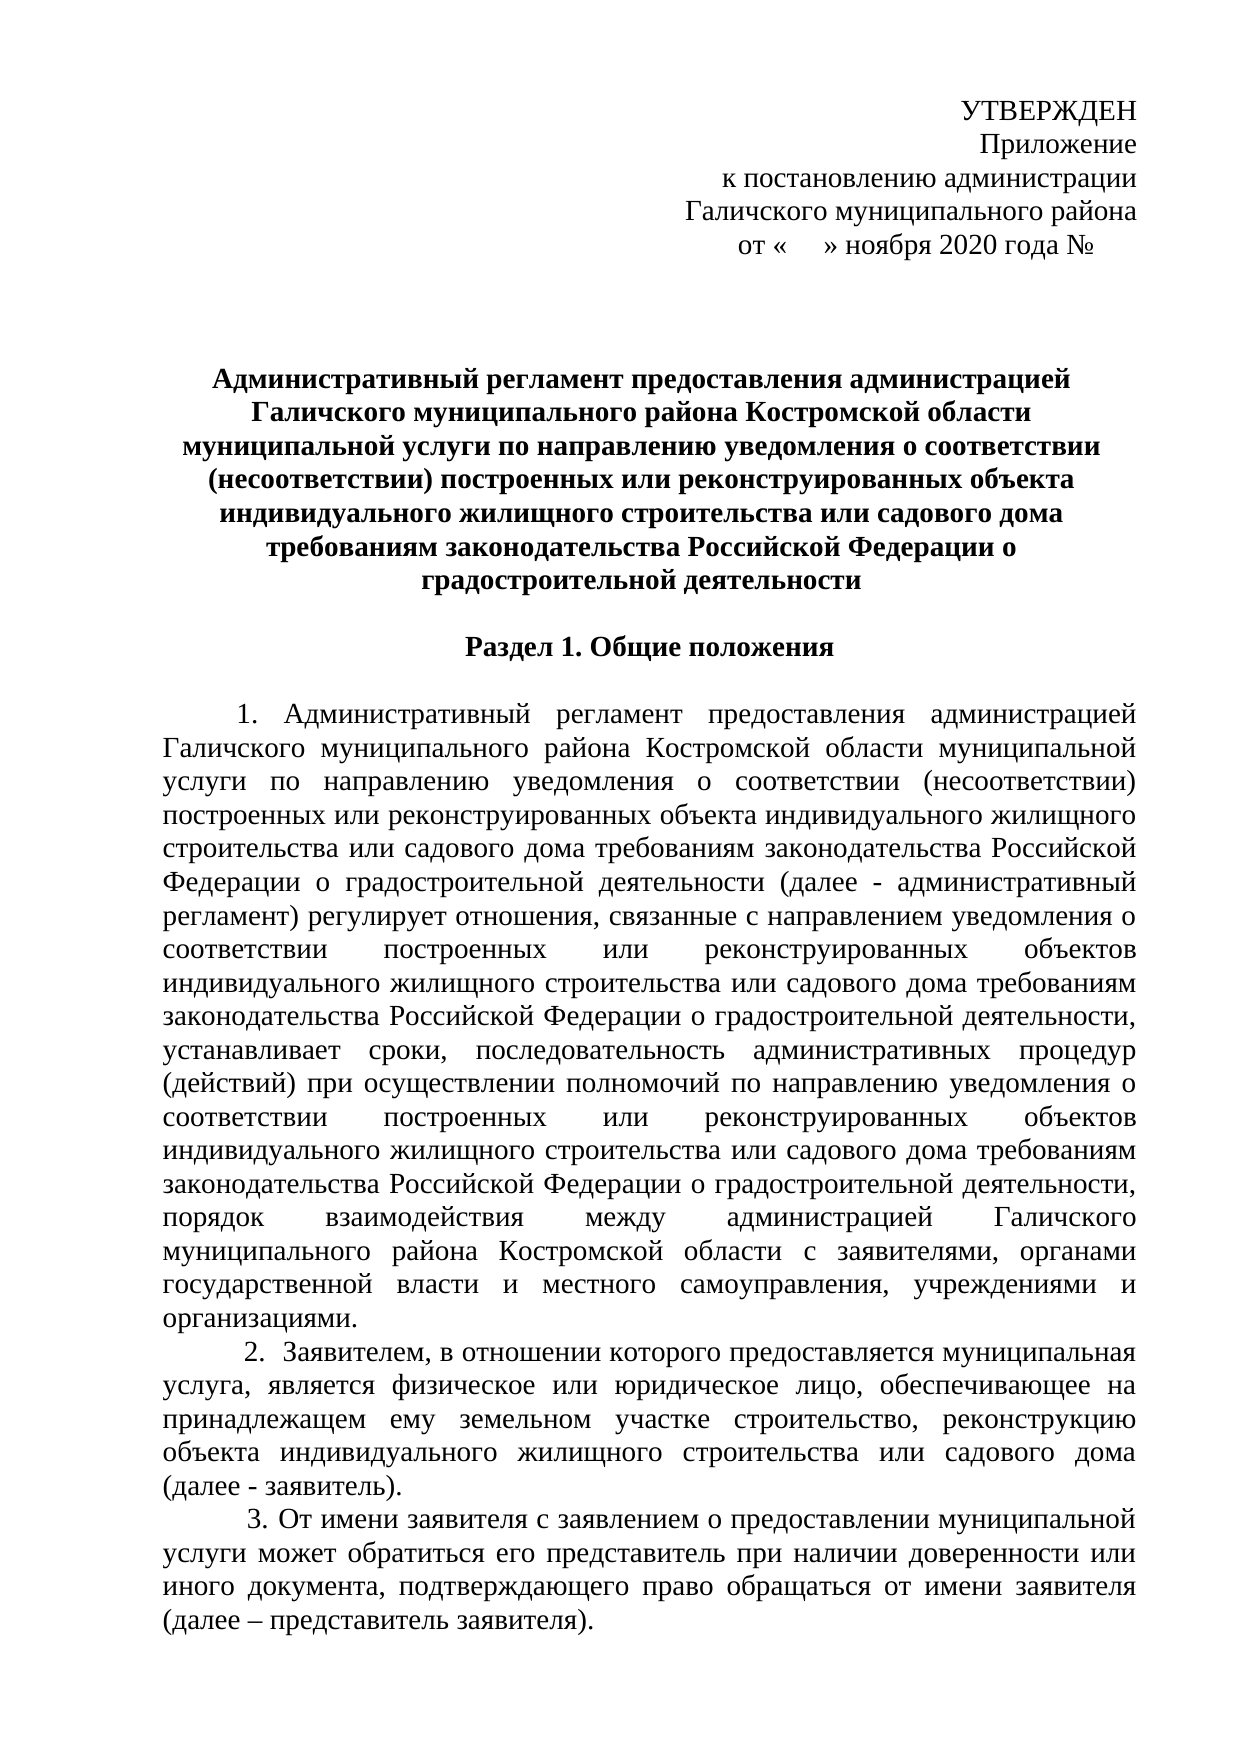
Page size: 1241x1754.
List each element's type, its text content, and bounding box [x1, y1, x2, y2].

text УТВЕРЖДЕН [162, 93, 1137, 126]
text 3. От имени заявителя с заявлением о предоставлении муниципальной услуги может обратиться его представитель при наличии доверенности или иного документа, подтверждающего право обращаться от имени заявителя (далее – представитель заявителя). [162, 1501, 1137, 1636]
text Галичского муниципального района [162, 193, 1137, 227]
text к постановлению администрации [162, 160, 1137, 193]
text от « » ноября 2020 года № [162, 227, 1137, 260]
text Административный регламент предоставления администрацией Галичского муниципального района Костромской области муниципальной услуги по направлению уведомления о соответствии (несоответствии) построенных или реконструированных объекта индивидуального жилищного строительства или садового дома требованиям законодательства Российской Федерации о градостроительной деятельности [162, 361, 1120, 596]
text Приложение [753, 126, 1137, 160]
text 2. Заявителем, в отношении которого предоставляется муниципальная услуга, является физическое или юридическое лицо, обеспечивающее на принадлежащем ему земельном участке строительство, реконструкцию объекта индивидуального жилищного строительства или садового дома (далее - заявитель). [162, 1334, 1137, 1501]
text 1. Административный регламент предоставления администрацией Галичского муниципального района Костромской области муниципальной услуги по направлению уведомления о соответствии (несоответствии) построенных или реконструированных объекта индивидуального жилищного строительства или садового дома требованиям законодательства Российской Федерации о градостроительной деятельности (далее - административный регламент) регулирует отношения, связанные с направлением уведомления о соответствии построенных или реконструированных объектов индивидуального жилищного строительства или садового дома требованиям законодательства Российской Федерации о градостроительной деятельности, устанавливает сроки, последовательность административных процедур (действий) при осуществлении полномочий по направлению уведомления о соответствии построенных или реконструированных объектов индивидуального жилищного строительства или садового дома требованиям законодательства Российской Федерации о градостроительной деятельности, порядок взаимодействия между администрацией Галичского муниципального района Костромской области с заявителями, органами государственной власти и местного самоуправления, учреждениями и организациями. [162, 696, 1137, 1334]
text Раздел 1. Общие положения [162, 629, 1137, 663]
